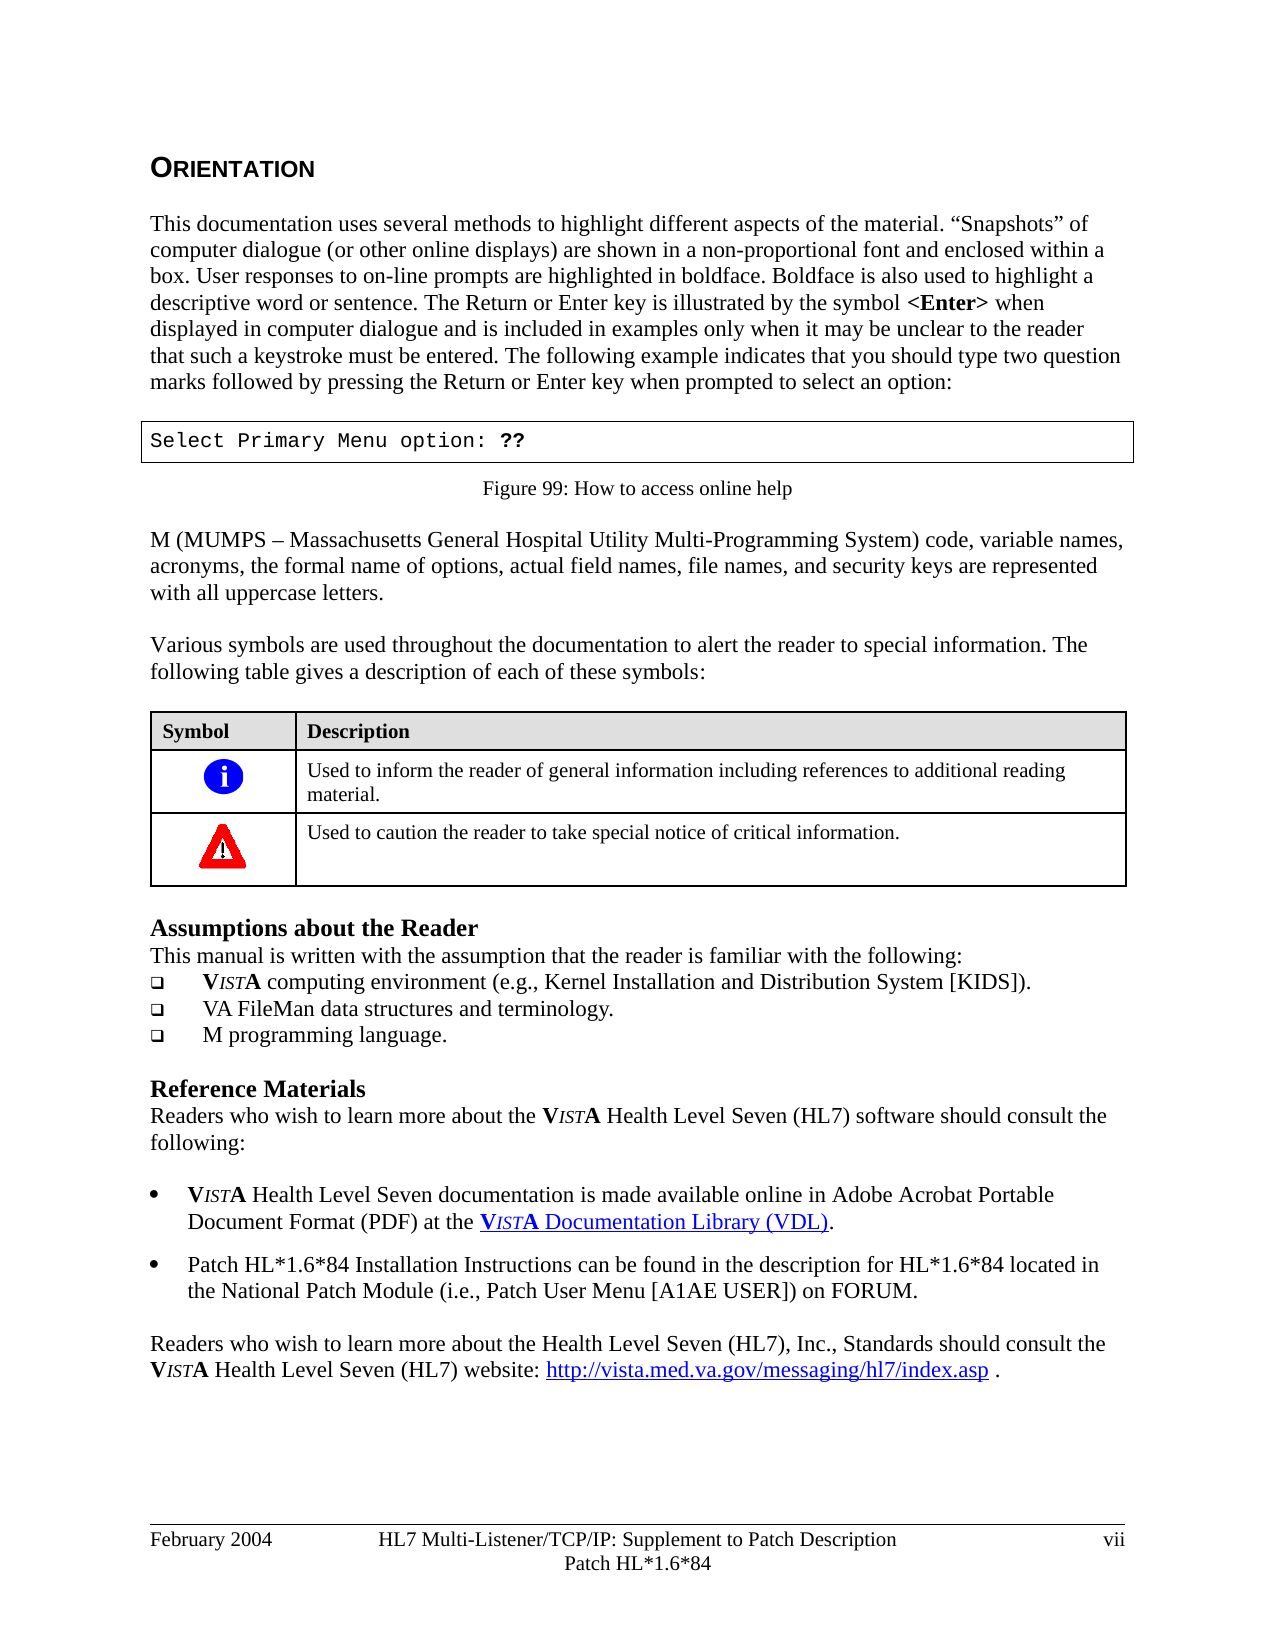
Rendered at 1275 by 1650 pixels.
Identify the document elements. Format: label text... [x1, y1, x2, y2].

table_header Description [297, 713, 1125, 749]
text VA FileMan data structures and terminology. [150, 995, 1125, 1021]
table_cell Used to inform the reader of general information including references to additional reading material. [297, 751, 1125, 812]
text Various symbols are used throughout the documentation to alert the reader to special information. The following table gives a description of each of these symbols: [150, 631, 1125, 684]
list Health Level Seven documentation is made available online in Adobe Acrobat Portable Document Format (PDF) at the VISTA Documentation Library (VDL). [150, 1182, 1125, 1234]
list Patch HL*1.6*84 Installation Instructions can be found in the description for HL*1.6*84 located in the National Patch Module (i.e., Patch User Menu [A1AE USER]) on FORUM. [150, 1251, 1125, 1304]
table_cell Used to caution the reader to take special notice of critical information. [297, 814, 1125, 885]
text Readers who wish to learn more about the Health Level Seven (HL7) software should consult the following: [150, 1102, 1125, 1155]
picture [203, 757, 244, 796]
text Select Primary Menu option: ?? [142, 422, 1133, 462]
table_cell [152, 814, 295, 885]
text computing environment (e.g., Kernel Installation and Distribution System [KIDS]). [150, 968, 1125, 995]
text Readers who wish to learn more about the Health Level Seven (HL7), Inc., Standards should consult the Health Level Seven (HL7) website: http://vista.med.va.gov/messaging/hl7/index.asp . [150, 1330, 1125, 1383]
table_header Symbol [152, 713, 295, 749]
text M (MUMPS – Massachusetts General Hospital Utility Multi-Programming System) code, variable names, acronyms, the formal name of options, actual field names, file names, and security keys are represented with all uppercase letters. [150, 526, 1125, 605]
text This documentation uses several methods to highlight different aspects of the material. “Snapshots” of computer dialogue (or other online displays) are shown in a non-proportional font and enclosed within a box. User responses to on-line prompts are highlighted in boldface. Boldface is also used to highlight a descriptive word or sentence. The Return or Enter key is illustrated by the symbol <Enter> when displayed in computer dialogue and is included in examples only when it may be unclear to the reader that such a keystroke must be entered. The following example indicates that you should type two question marks followed by pressing the Return or Enter key when prompted to select an option: [150, 210, 1125, 394]
picture [197, 820, 250, 873]
text Assumptions about the Reader [150, 913, 1125, 942]
text Reference Materials [150, 1074, 1125, 1102]
text This manual is written with the assumption that the reader is familiar with the following: [150, 942, 1125, 968]
text M programming language. [150, 1021, 1125, 1047]
text Figure 99: How to access online help [150, 476, 1125, 500]
table_cell [152, 751, 295, 812]
text Orientation [150, 150, 1125, 183]
